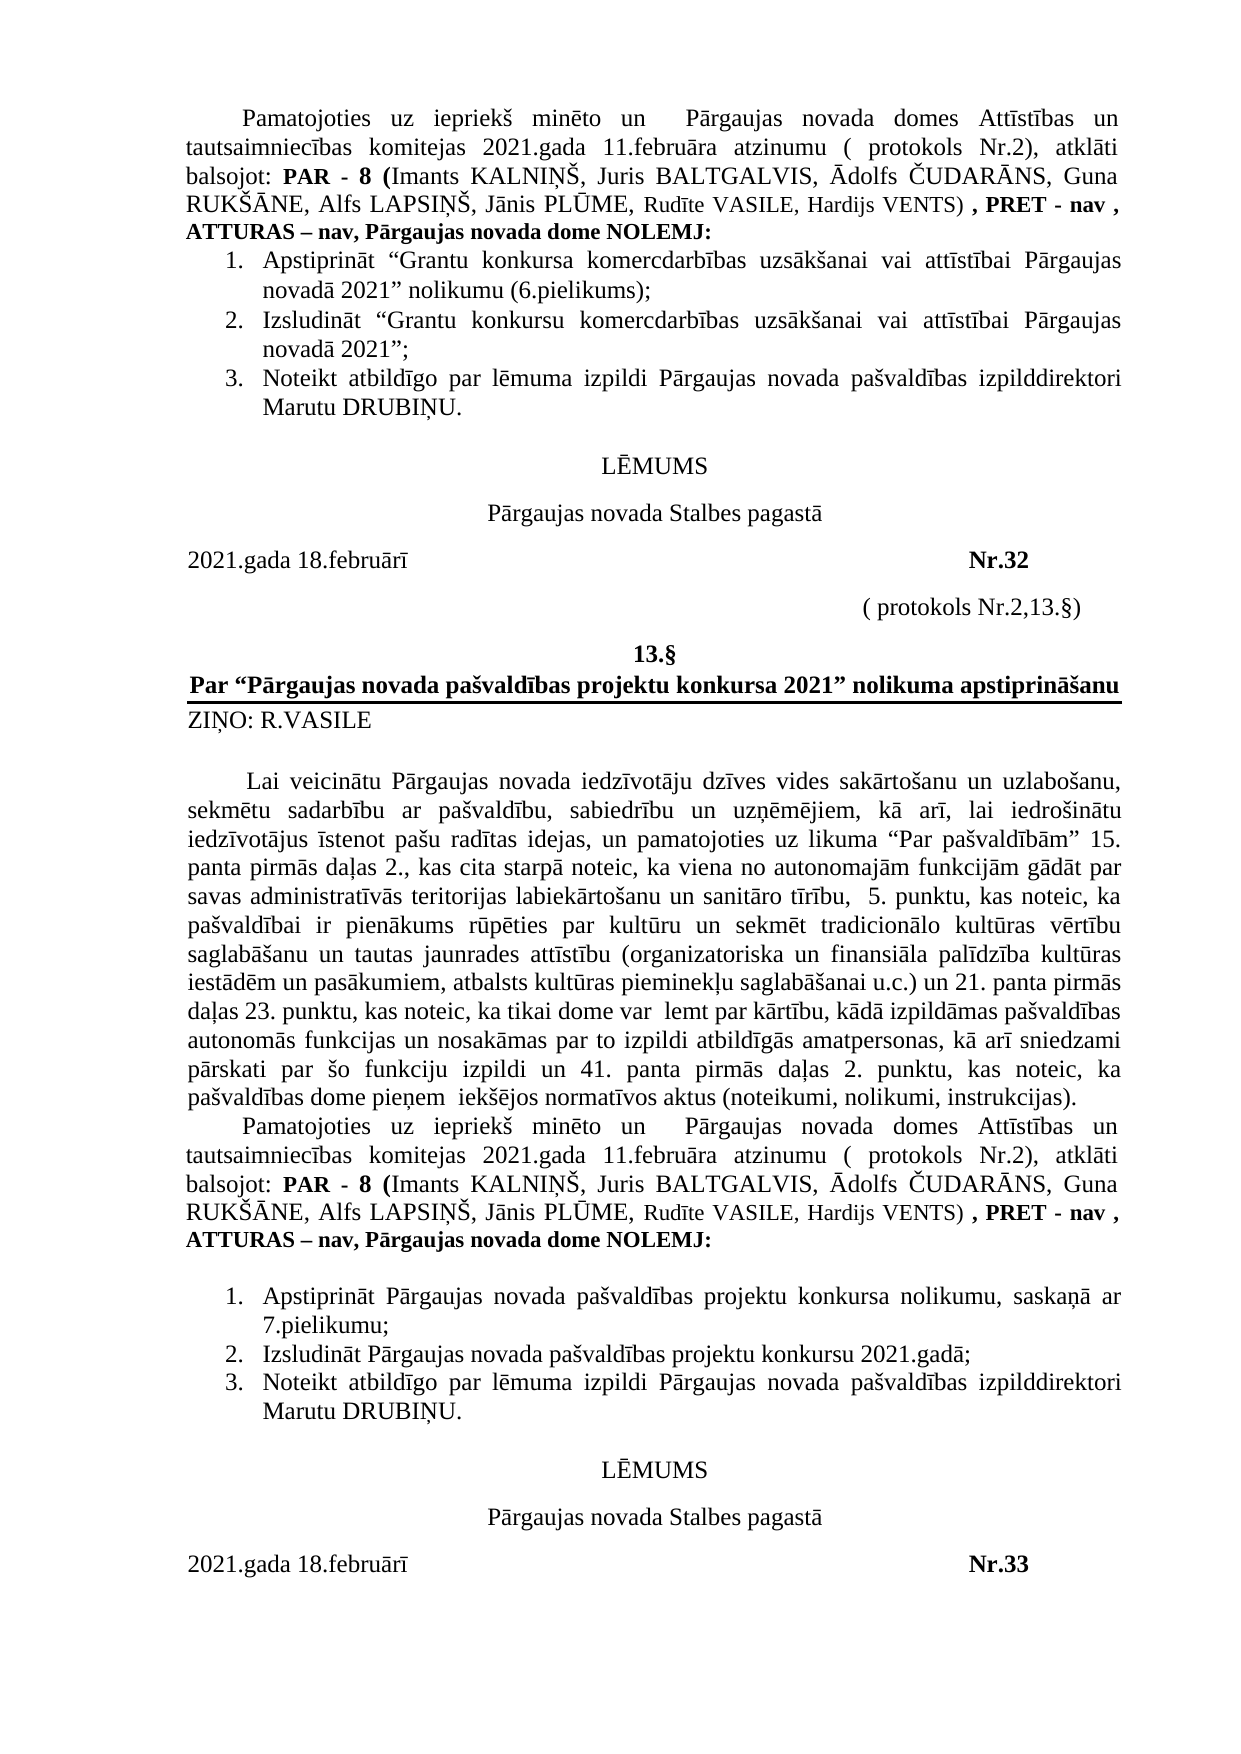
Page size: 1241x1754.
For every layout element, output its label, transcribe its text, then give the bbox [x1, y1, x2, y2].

list Izsludināt “Grantu konkursu komercdarbības uzsākšanai vai attīstībai Pārgaujas novadā 2021”; [225, 306, 1122, 363]
text 13.§ [187, 639, 1122, 668]
list Noteikt atbildīgo par lēmuma izpildi Pārgaujas novada pašvaldības izpilddirektori Marutu DRUBIŅU. [225, 363, 1122, 421]
list Noteikt atbildīgo par lēmuma izpildi Pārgaujas novada pašvaldības izpilddirektori Marutu DRUBIŅU. [225, 1367, 1122, 1425]
text Pārgaujas novada Stalbes pagastā [187, 1502, 1122, 1531]
text Pamatojoties uz iepriekš minēto un Pārgaujas novada domes Attīstības un tautsaimniecības komitejas 2021.gada 11.februāra atzinumu ( protokols Nr.2), atklāti balsojot: PAR - 8 (Imants KALNIŅŠ, Juris BALTGALVIS, Ādolfs ČUDARĀNS, Guna RUKŠĀNE, Alfs LAPSIŅŠ, Jānis PLŪME, Rudīte VASILE, Hardijs VENTS) , PRET - nav , ATTURAS – nav, Pārgaujas novada dome NOLEMJ: [186, 103, 1119, 245]
text Par “Pārgaujas novada pašvaldības projektu konkursa 2021” nolikuma apstiprināšanu [187, 670, 1122, 701]
text LĒMUMS [187, 451, 1122, 480]
text LĒMUMS [187, 1455, 1122, 1484]
text 2021.gada 18.februārī Nr.32 [187, 545, 1122, 574]
text ( protokols Nr.2,13.§) [187, 592, 1122, 621]
text ZIŅO: R.VASILE [187, 705, 1122, 734]
list Izsludināt Pārgaujas novada pašvaldības projektu konkursu 2021.gadā; [225, 1339, 1122, 1367]
list Apstiprināt “Grantu konkursa komercdarbības uzsākšanai vai attīstībai Pārgaujas novadā 2021” nolikumu (6.pielikums); [225, 245, 1122, 304]
text Pamatojoties uz iepriekš minēto un Pārgaujas novada domes Attīstības un tautsaimniecības komitejas 2021.gada 11.februāra atzinumu ( protokols Nr.2), atklāti balsojot: PAR - 8 (Imants KALNIŅŠ, Juris BALTGALVIS, Ādolfs ČUDARĀNS, Guna RUKŠĀNE, Alfs LAPSIŅŠ, Jānis PLŪME, Rudīte VASILE, Hardijs VENTS) , PRET - nav , ATTURAS – nav, Pārgaujas novada dome NOLEMJ: [186, 1111, 1119, 1252]
text Pārgaujas novada Stalbes pagastā [187, 498, 1122, 527]
text 2021.gada 18.februārī Nr.33 [187, 1549, 1122, 1578]
list Apstiprināt Pārgaujas novada pašvaldības projektu konkursa nolikumu, saskaņā ar 7.pielikumu; [225, 1281, 1122, 1339]
text Lai veicinātu Pārgaujas novada iedzīvotāju dzīves vides sakārtošanu un uzlabošanu, sekmētu sadarbību ar pašvaldību, sabiedrību un uzņēmējiem, kā arī, lai iedrošinātu iedzīvotājus īstenot pašu radītas idejas, un pamatojoties uz likuma “Par pašvaldībām” 15. panta pirmās daļas 2., kas cita starpā noteic, ka viena no autonomajām funkcijām gādāt par savas administratīvās teritorijas labiekārtošanu un sanitāro tīrību, 5. punktu, kas noteic, ka pašvaldībai ir pienākums rūpēties par kultūru un sekmēt tradicionālo kultūras vērtību saglabāšanu un tautas jaunrades attīstību (organizatoriska un finansiāla palīdzība kultūras iestādēm un pasākumiem, atbalsts kultūras pieminekļu saglabāšanai u.c.) un 21. panta pirmās daļas 23. punktu, kas noteic, ka tikai dome var lemt par kārtību, kādā izpildāmas pašvaldības autonomās funkcijas un nosakāmas par to izpildi atbildīgās amatpersonas, kā arī sniedzami pārskati par šo funkciju izpildi un 41. panta pirmās daļas 2. punktu, kas noteic, ka pašvaldības dome pieņem iekšējos normatīvos aktus (noteikumi, nolikumi, instrukcijas). [187, 766, 1122, 1111]
